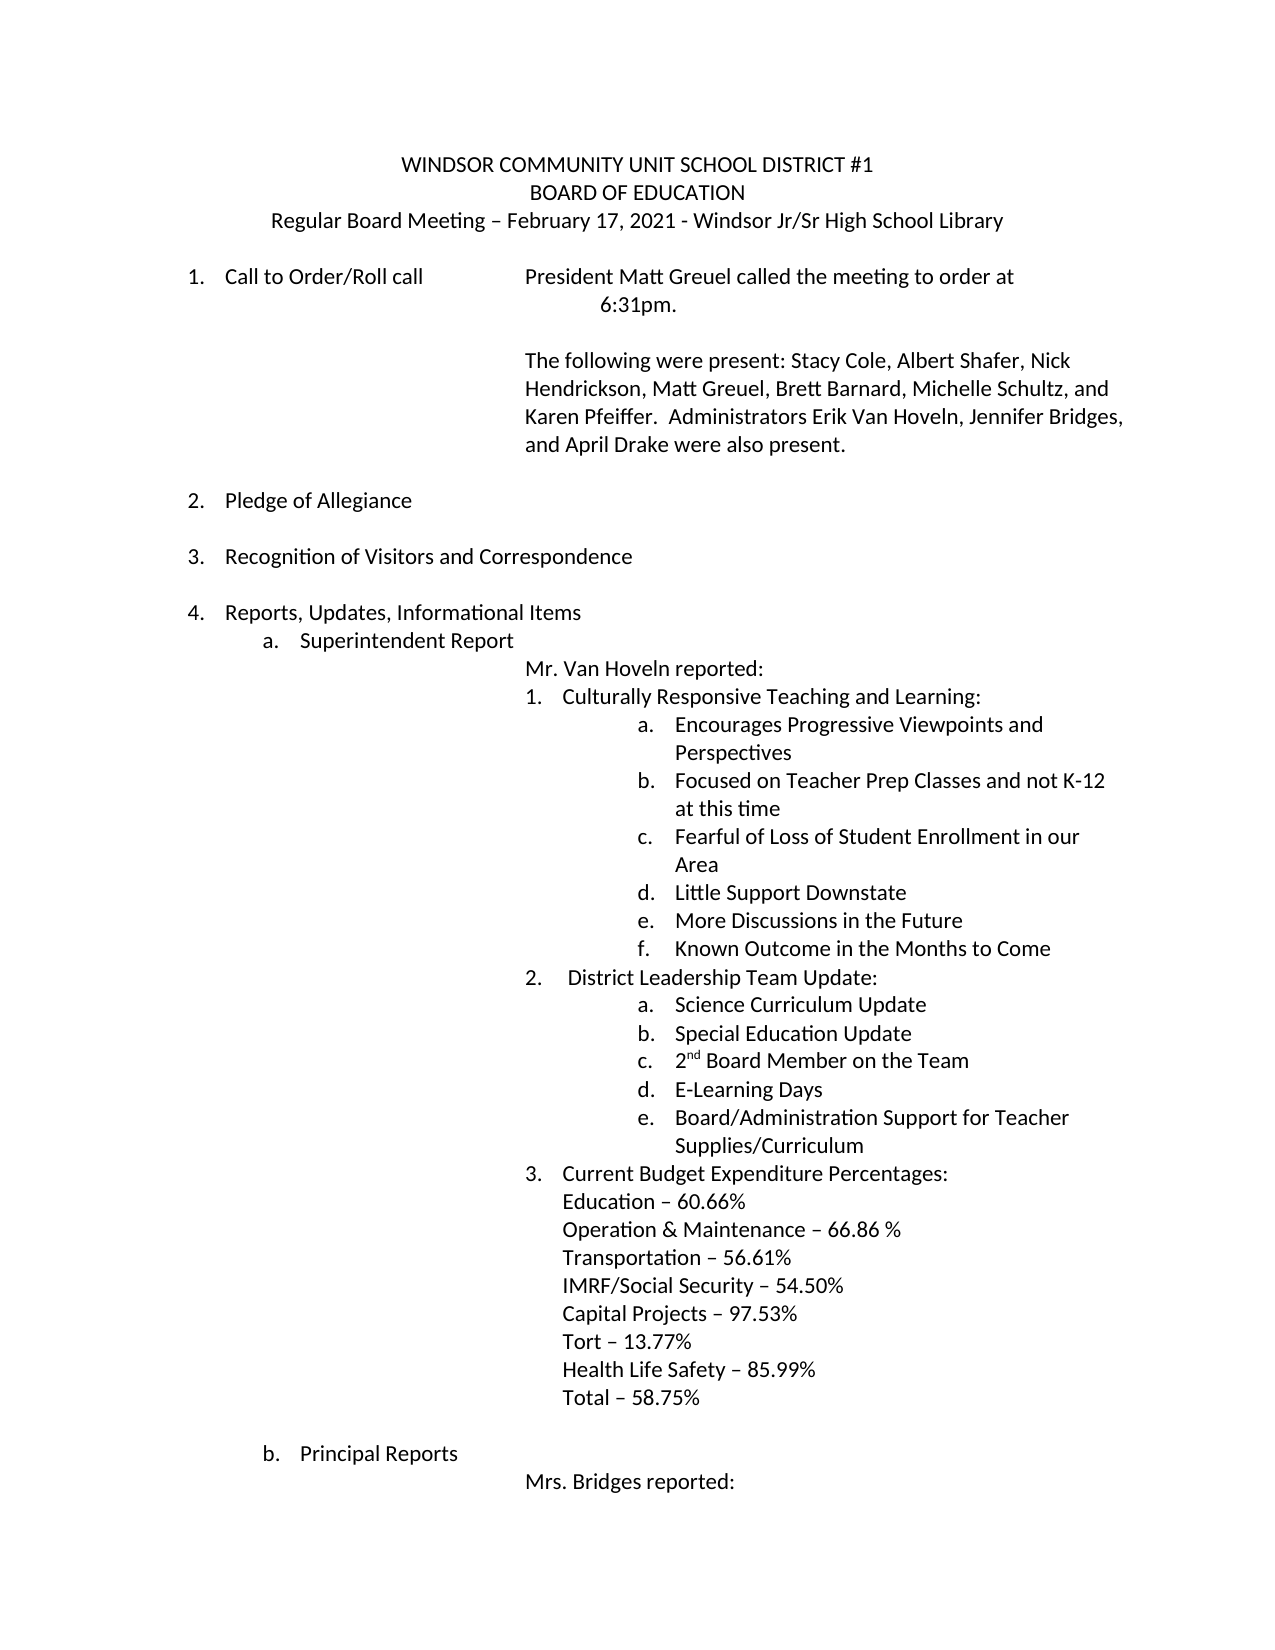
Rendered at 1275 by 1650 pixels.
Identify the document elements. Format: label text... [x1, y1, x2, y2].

list Science Curriculum Update [637, 991, 1125, 1019]
list Encourages Progressive Viewpoints and Perspectives [637, 710, 1125, 766]
list District Leadership Team Update: [525, 963, 1125, 991]
text WINDSOR COMMUNITY UNIT SCHOOL DISTRICT #1 [150, 150, 1125, 178]
list Current Budget Expenditure Percentages: [525, 1159, 1125, 1187]
list Principal Reports [262, 1439, 1125, 1467]
text Health Life Safety – 85.99% [562, 1355, 1125, 1383]
text Education – 60.66% [562, 1187, 1125, 1215]
text Regular Board Meeting – February 17, 2021 - Windsor Jr/Sr High School Library [150, 206, 1125, 234]
list Culturally Responsive Teaching and Learning: [525, 682, 1125, 710]
list Mr. Van Hoveln reported: [300, 654, 1125, 682]
list Fearful of Loss of Student Enrollment in our Area [637, 822, 1125, 878]
list Focused on Teacher Prep Classes and not K-12 at this time [637, 766, 1125, 822]
list The following were present: Stacy Cole, Albert Shafer, Nick Hendrickson, Matt Greuel, Brett Barnard, Michelle Schultz, and Karen Pfeiffer. Administrators Erik Van Hoveln, Jennifer Bridges, and April Drake were also present. [525, 346, 1125, 458]
list 2nd Board Member on the Team [637, 1047, 1125, 1075]
list E-Learning Days [637, 1075, 1125, 1103]
list Superintendent Report [262, 626, 1125, 654]
text Tort – 13.77% [562, 1327, 1125, 1355]
text Total – 58.75% [562, 1383, 1125, 1411]
text BOARD OF EDUCATION [150, 178, 1125, 206]
text Mrs. Bridges reported: [525, 1467, 1125, 1495]
list Board/Administration Support for Teacher Supplies/Curriculum [637, 1103, 1125, 1159]
list Known Outcome in the Months to Come [637, 934, 1125, 963]
list Pledge of Allegiance [187, 486, 1125, 514]
list Little Support Downstate [637, 878, 1125, 907]
list Special Education Update [637, 1019, 1125, 1047]
text IMRF/Social Security – 54.50% [562, 1271, 1125, 1299]
text Operation & Maintenance – 66.86 % [562, 1215, 1125, 1243]
text Transportation – 56.61% [562, 1243, 1125, 1271]
text Capital Projects – 97.53% [562, 1299, 1125, 1327]
list Call to Order/Roll call President Matt Greuel called the meeting to order at 6:31pm. [187, 262, 1125, 318]
list More Discussions in the Future [637, 907, 1125, 934]
list Recognition of Visitors and Correspondence [187, 542, 1125, 570]
list Reports, Updates, Informational Items [187, 598, 1125, 626]
